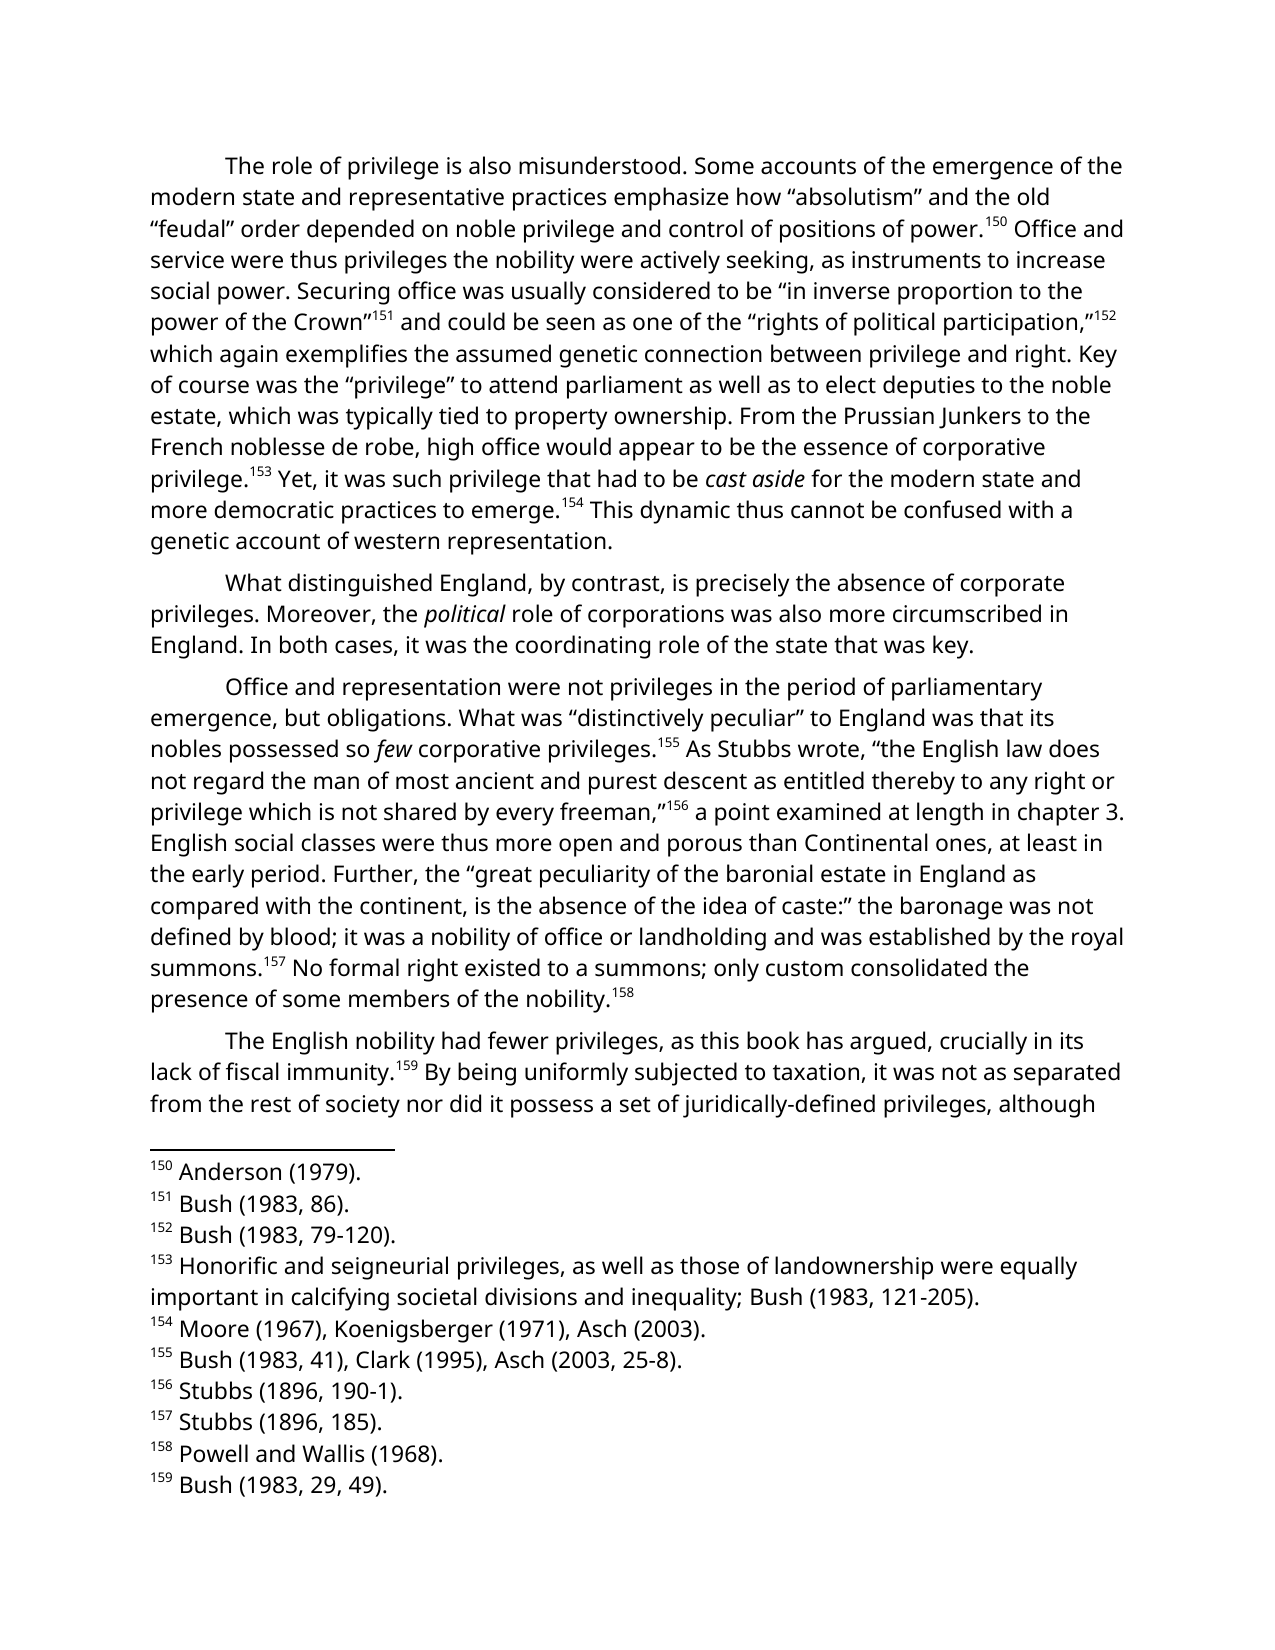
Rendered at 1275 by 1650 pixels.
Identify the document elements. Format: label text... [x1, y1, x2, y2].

text The role of privilege is also misunderstood. Some accounts of the emergence of the modern state and representative practices emphasize how “absolutism” and the old “feudal” order depended on noble privilege and control of positions of power. Office and service were thus privileges the nobility were actively seeking, as instruments to increase social power. Securing office was usually considered to be “in inverse proportion to the power of the Crown” and could be seen as one of the “rights of political participation,” which again exemplifies the assumed genetic connection between privilege and right. Key of course was the “privilege” to attend parliament as well as to elect deputies to the noble estate, which was typically tied to property ownership. From the Prussian Junkers to the French noblesse de robe, high office would appear to be the essence of corporative privilege. Yet, it was such privilege that had to be cast aside for the modern state and more democratic practices to emerge. This dynamic thus cannot be confused with a genetic account of western representation. [150, 150, 1125, 556]
text What distinguished England, by contrast, is precisely the absence of corporate privileges. Moreover, the political role of corporations was also more circumscribed in England. In both cases, it was the coordinating role of the state that was key. [150, 567, 1125, 660]
text Office and representation were not privileges in the period of parliamentary emergence, but obligations. What was “distinctively peculiar” to England was that its nobles possessed so few corporative privileges. As Stubbs wrote, “the English law does not regard the man of most ancient and purest descent as entitled thereby to any right or privilege which is not shared by every freeman,” a point examined at length in chapter 3. English social classes were thus more open and porous than Continental ones, at least in the early period. Further, the “great peculiarity of the baronial estate in England as compared with the continent, is the absence of the idea of caste:” the baronage was not defined by blood; it was a nobility of office or landholding and was established by the royal summons. No formal right existed to a summons; only custom consolidated the presence of some members of the nobility. [150, 671, 1125, 1014]
text The English nobility had fewer privileges, as this book has argued, crucially in its lack of fiscal immunity. By being uniformly subjected to taxation, it was not as separated from the rest of society nor did it possess a set of juridically-defined privileges, although individual members could and did apply for special treatment. By contrast, throughout Europe, nobilities became exempt from the thirteenth century, either from all or usually from most direct taxes—indirect taxes on consumption were hard to avoid. The greater the corporative privilege, the weaker the representative governance: no taxation of the rich, no polity-wide representative governance. [150, 1025, 1125, 1119]
